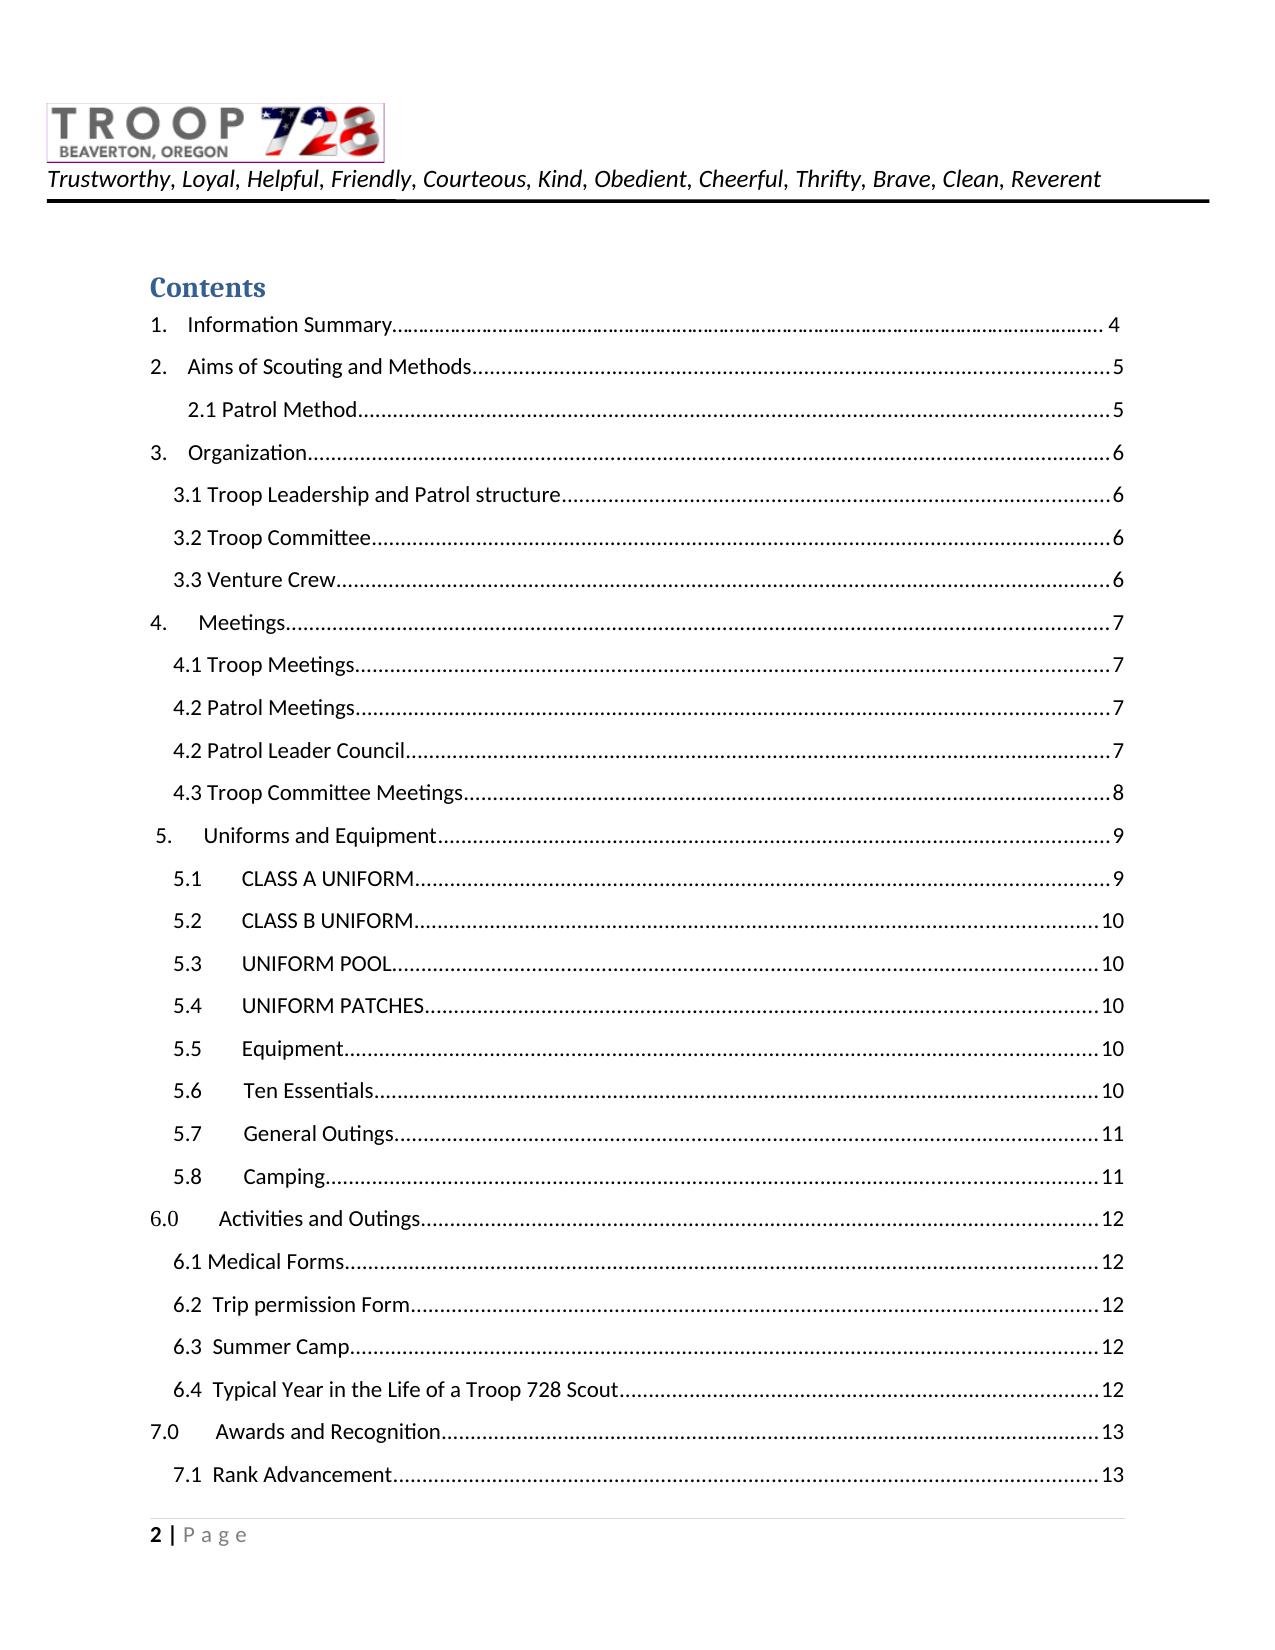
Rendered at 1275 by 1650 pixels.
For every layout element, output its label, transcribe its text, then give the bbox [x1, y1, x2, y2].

text 5.3 UNIFORM POOL 10 [173, 949, 1125, 977]
list Information Summary……………………………………………………………………………………………………………………… 4 [150, 310, 1125, 338]
text 6.0 Activities and Outings 12 [150, 1204, 1125, 1232]
picture [46, 103, 385, 163]
text 3.2 Troop Committee 6 [173, 523, 1125, 551]
text 6.3 Summer Camp 12 [173, 1332, 1125, 1360]
text 4.2 Patrol Meetings 7 [173, 693, 1125, 721]
text 5.1 CLASS A UNIFORM 9 [173, 864, 1125, 892]
list Aims of Scouting and Methods 5 [150, 352, 1125, 380]
text 7.1 Rank Advancement 13 [173, 1460, 1125, 1488]
text 3.3 Venture Crew 6 [173, 565, 1125, 593]
text 4. Meetings 7 [150, 608, 1125, 636]
text 5. Uniforms and Equipment 9 [150, 821, 1125, 849]
text 4.2 Patrol Leader Council 7 [173, 736, 1125, 764]
text 5.2 CLASS B UNIFORM 10 [173, 906, 1125, 934]
text 4.1 Troop Meetings 7 [173, 651, 1125, 679]
text 7.0 Awards and Recognition 13 [150, 1417, 1125, 1446]
text 2.1 Patrol Method 5 [187, 395, 1125, 423]
text 3.1 Troop Leadership and Patrol structure 6 [173, 480, 1125, 508]
text 6.2 Trip permission Form 12 [173, 1290, 1125, 1318]
text 5.8 Camping 11 [173, 1162, 1125, 1190]
text 5.7 General Outings 11 [173, 1119, 1125, 1147]
text 3. Organization 6 [150, 438, 1125, 466]
text 4.3 Troop Committee Meetings 8 [173, 778, 1125, 806]
subtitle Contents [150, 271, 1125, 305]
text 5.5 Equipment 10 [173, 1034, 1125, 1062]
text 6.1 Medical Forms 12 [173, 1247, 1125, 1275]
text 5.4 UNIFORM PATCHES 10 [173, 991, 1125, 1019]
text 5.6 Ten Essentials 10 [173, 1077, 1125, 1105]
text 6.4 Typical Year in the Life of a Troop 728 Scout 12 [173, 1375, 1125, 1403]
